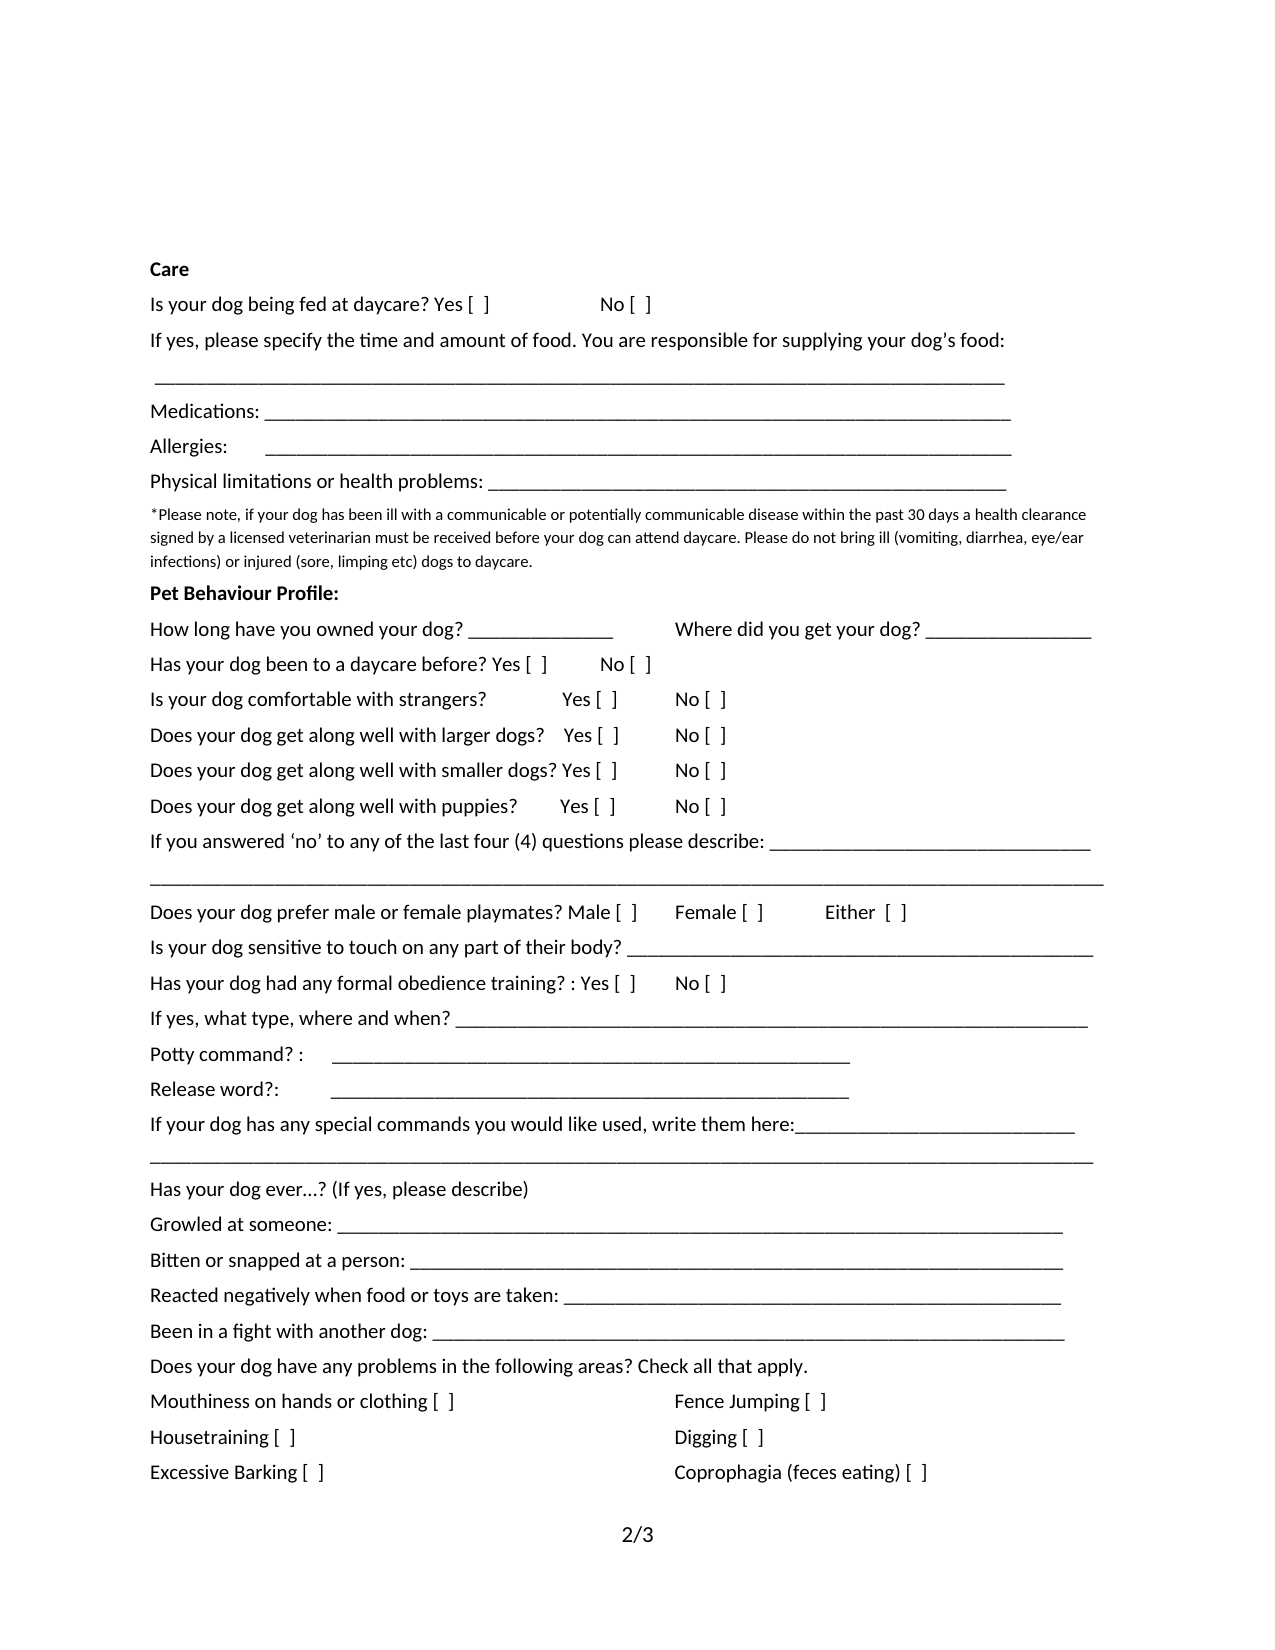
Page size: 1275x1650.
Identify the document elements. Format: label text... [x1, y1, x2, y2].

text If yes, what type, where and when? _____________________________________________________________ [150, 1005, 1125, 1031]
text Housetraining [ ] [150, 1424, 601, 1449]
text Bitten or snapped at a person: _______________________________________________________________ [150, 1247, 1125, 1272]
text Allergies: ________________________________________________________________________ [150, 433, 1125, 459]
text Is your dog comfortable with strangers? Yes [ ] No [ ] [150, 687, 1125, 712]
text Does your dog have any problems in the following areas? Check all that apply. [150, 1353, 1125, 1379]
text Digging [ ] [674, 1424, 1125, 1449]
text Mouthiness on hands or clothing [ ] [150, 1389, 601, 1414]
text Is your dog sensitive to touch on any part of their body? _____________________________________________ [150, 934, 1125, 960]
text __________________________________________________________________________________ [150, 362, 1125, 388]
text Has your dog ever…? (If yes, please describe) [150, 1176, 1125, 1202]
text Coprophagia (feces eating) [ ] [674, 1459, 1125, 1485]
text Has your dog had any formal obedience training? : Yes [ ] No [ ] [150, 970, 1125, 995]
text ____________________________________________________________________________________________ [150, 864, 1125, 889]
text Medications: ________________________________________________________________________ [150, 398, 1125, 423]
text Reacted negatively when food or toys are taken: ________________________________________________ [150, 1282, 1125, 1308]
text If yes, please specify the time and amount of food. You are responsible for supplying your dog’s food: [150, 327, 1125, 352]
text Pet Behaviour Profile: [150, 580, 1125, 606]
text Been in a fight with another dog: _____________________________________________________________ [150, 1318, 1125, 1343]
text Has your dog been to a daycare before? Yes [ ] No [ ] [150, 651, 1125, 677]
text Care [150, 256, 1125, 282]
text Does your dog get along well with smaller dogs? Yes [ ] No [ ] [150, 757, 1125, 783]
text Release word?: __________________________________________________ [150, 1076, 1125, 1102]
text How long have you owned your dog? ______________ Where did you get your dog? ________________ [150, 616, 1125, 641]
text Is your dog being fed at daycare? Yes [ ] No [ ] [150, 292, 1125, 317]
text Excessive Barking [ ] [150, 1459, 601, 1485]
text Potty command? : __________________________________________________ [150, 1041, 1125, 1066]
text Physical limitations or health problems: __________________________________________________ [150, 469, 1125, 494]
text Does your dog prefer male or female playmates? Male [ ] Female [ ] Either [ ] [150, 899, 1125, 924]
text If you answered ‘no’ to any of the last four (4) questions please describe: _______________________________ [150, 828, 1125, 854]
text Does your dog get along well with larger dogs? Yes [ ] No [ ] [150, 722, 1125, 747]
text Fence Jumping [ ] [674, 1389, 1125, 1414]
text If your dog has any special commands you would like used, write them here:___________________________ ___________________________________________________________________________________________ [150, 1112, 1125, 1166]
text Growled at someone: ______________________________________________________________________ [150, 1212, 1125, 1237]
text Does your dog get along well with puppies? Yes [ ] No [ ] [150, 793, 1125, 818]
text *Please note, if your dog has been ill with a communicable or potentially communicable disease within the past 30 days a health clearance signed by a licensed veterinarian must be received before your dog can attend daycare. Please do not bring ill (vomiting, diarrhea, eye/ear infections) or injured (sore, limping etc) dogs to daycare. [150, 504, 1125, 571]
